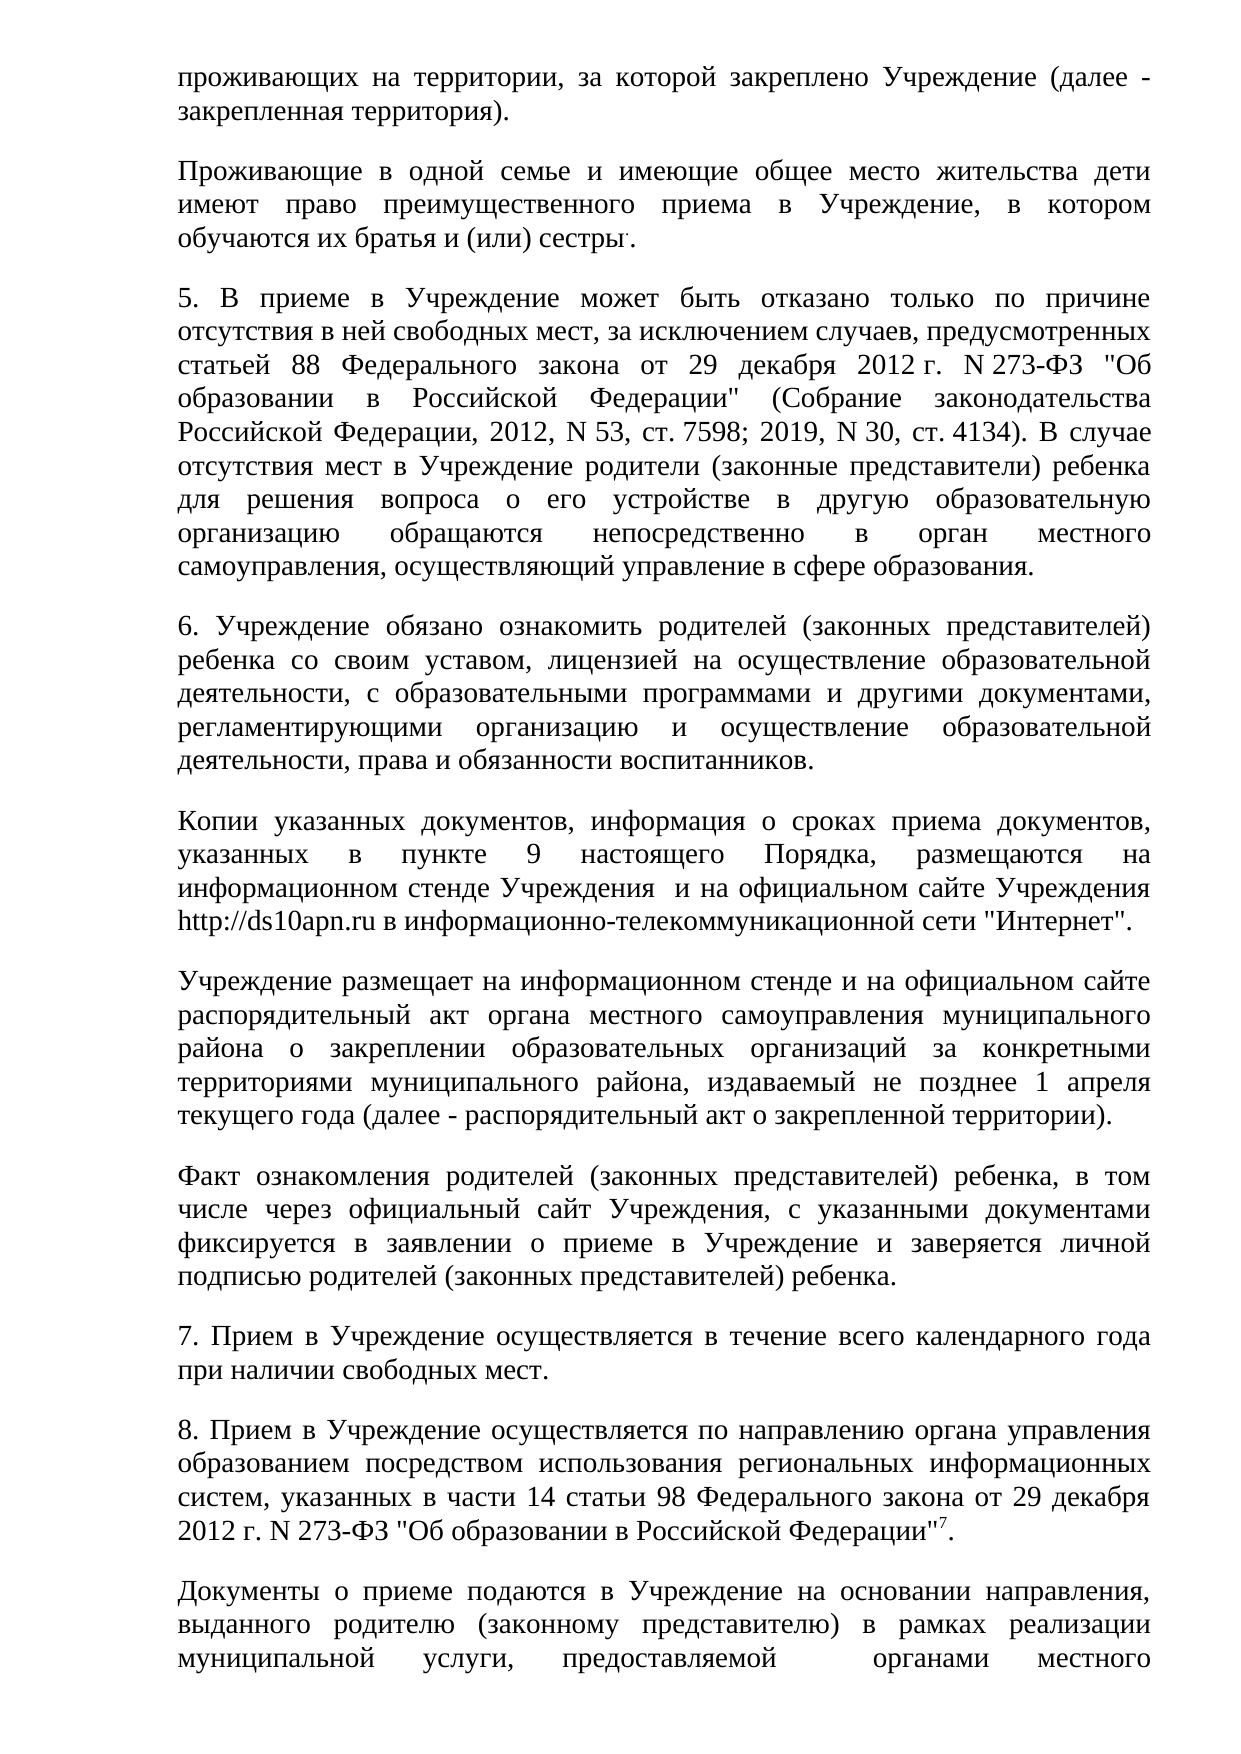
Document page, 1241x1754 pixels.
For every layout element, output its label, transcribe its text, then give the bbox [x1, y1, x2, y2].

text Учреждение размещает на информационном стенде и на официальном сайте распорядительный акт органа местного самоуправления муниципального района о закреплении образовательных организаций за конкретными территориями муниципального района, издаваемый не позднее 1 апреля текущего года (далее - распорядительный акт о закрепленной территории). [177, 963, 1152, 1131]
text 8. Прием в Учреждение осуществляется по направлению органа управления образованием посредством использования региональных информационных систем, указанных в части 14 статьи 98 Федерального закона от 29 декабря 2012 г. N 273-ФЗ "Об образовании в Российской Федерации"7. [177, 1412, 1152, 1546]
text 7. Прием в Учреждение осуществляется в течение всего календарного года при наличии свободных мест. [177, 1318, 1152, 1385]
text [177, 59, 1152, 126]
text Проживающие в одной семье и имеющие общее место жительства дети имеют право преимущественного приема в Учреждение, в котором обучаются их братья и (или) сестры.. [177, 153, 1152, 253]
text 6. Учреждение обязано ознакомить родителей (законных представителей) ребенка со своим уставом, лицензией на осуществление образовательной деятельности, с образовательными программами и другими документами, регламентирующими организацию и осуществление образовательной деятельности, права и обязанности воспитанников. [177, 608, 1152, 776]
text Факт ознакомления родителей (законных представителей) ребенка, в том числе через официальный сайт Учреждения, с указанными документами фиксируется в заявлении о приеме в Учреждение и заверяется личной подписью родителей (законных представителей) ребенка. [177, 1158, 1152, 1292]
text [177, 1573, 1152, 1673]
text 5. В приеме в Учреждение может быть отказано только по причине отсутствия в ней свободных мест, за исключением случаев, предусмотренных статьей 88 Федерального закона от 29 декабря 2012 г. N 273-ФЗ "Об образовании в Российской Федерации" (Собрание законодательства Российской Федерации, 2012, N 53, ст. 7598; 2019, N 30, ст. 4134). В случае отсутствия мест в Учреждение родители (законные представители) ребенка для решения вопроса о его устройстве в другую образовательную организацию обращаются непосредственно в орган местного самоуправления, осуществляющий управление в сфере образования. [177, 280, 1152, 582]
text Копии указанных документов, информация о сроках приема документов, указанных в пункте 9 настоящего Порядка, размещаются на информационном стенде Учреждения и на официальном сайте Учреждения http://ds10apn.ru в информационно-телекоммуникационной сети "Интернет". [177, 803, 1152, 937]
